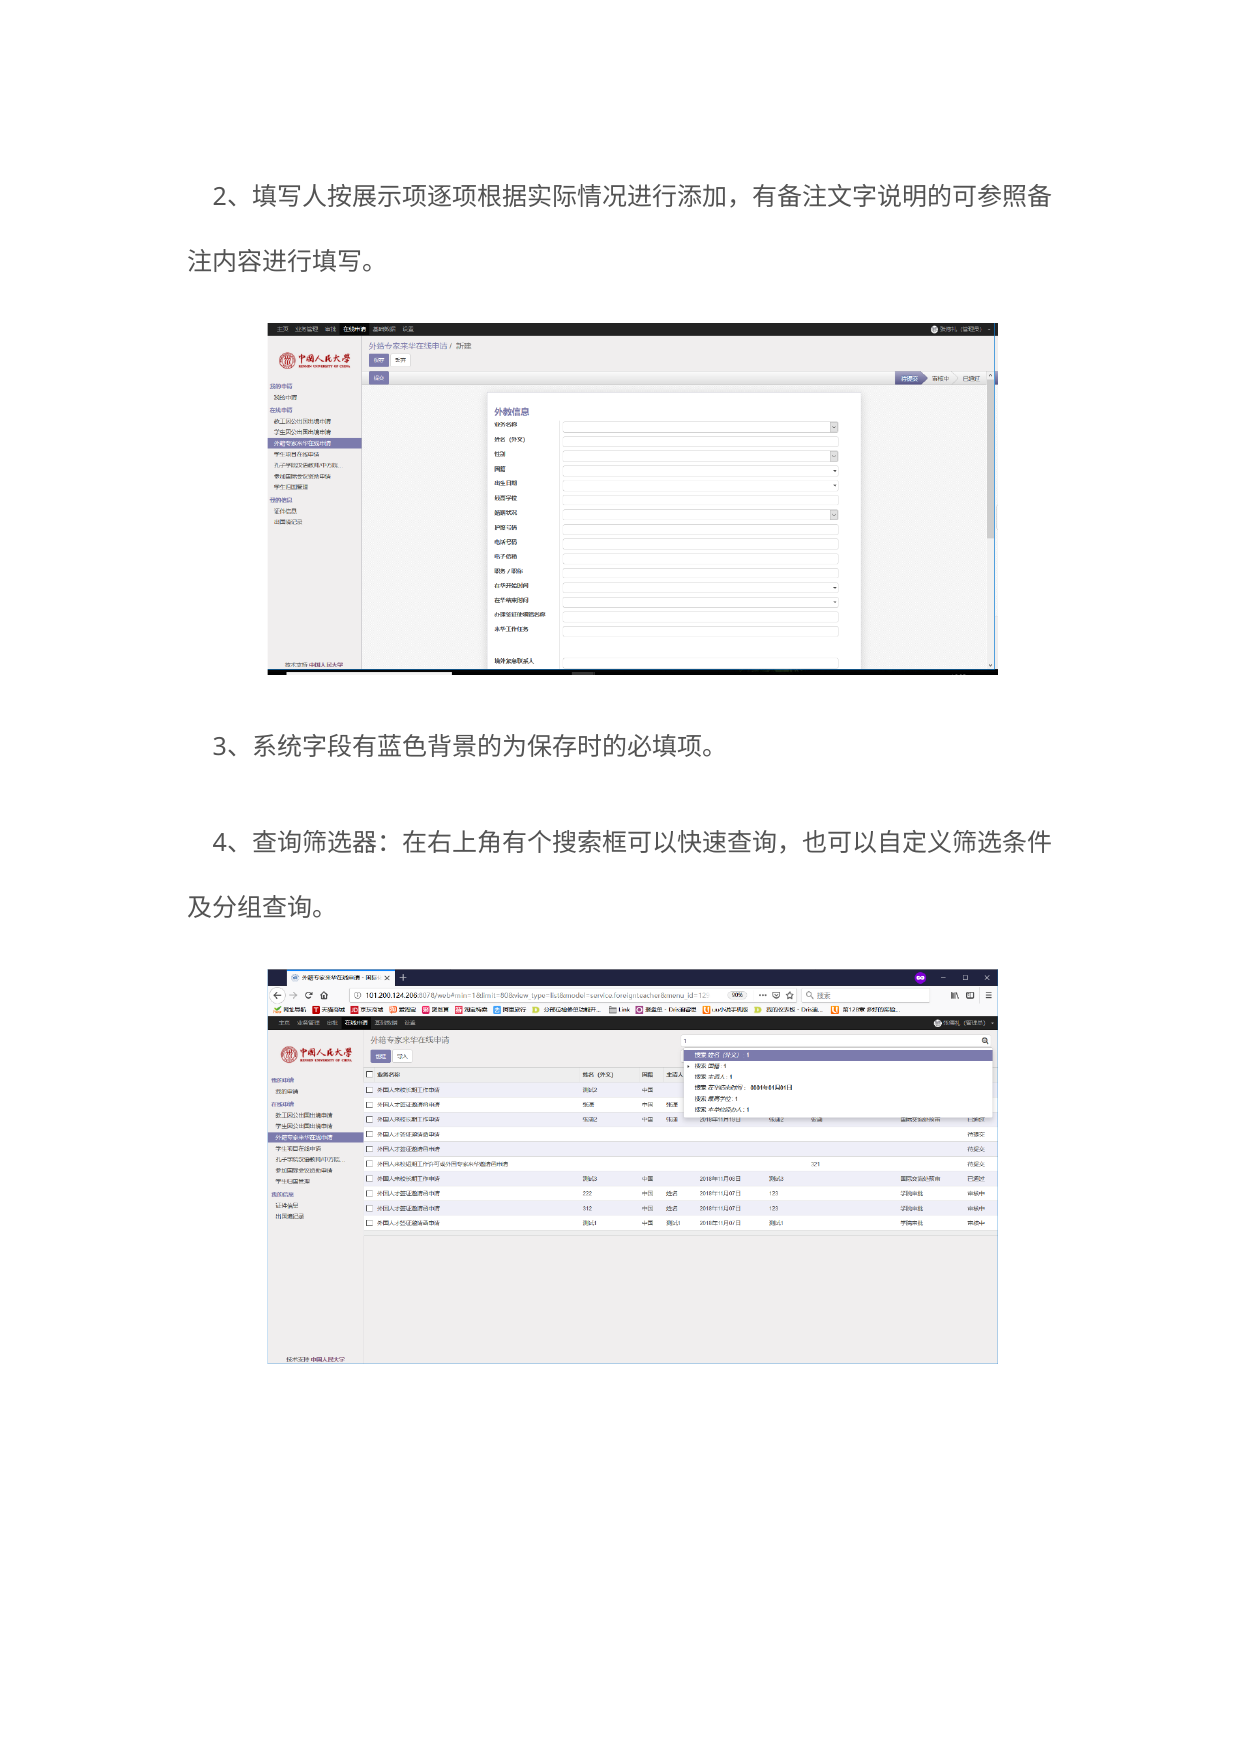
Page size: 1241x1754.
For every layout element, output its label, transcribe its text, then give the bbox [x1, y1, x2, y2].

picture [267, 323, 998, 675]
text 2、填写人按展示项逐项根据实际情况进行添加，有备注文字说明的可参照备注内容进行填写。 [187, 162, 1053, 292]
text 3、系统字段有蓝色背景的为保存时的必填项。 [187, 712, 1053, 777]
text 4、查询筛选器：在右上角有个搜索框可以快速查询，也可以自定义筛选条件及分组查询。 [187, 808, 1053, 938]
picture [267, 969, 998, 1364]
